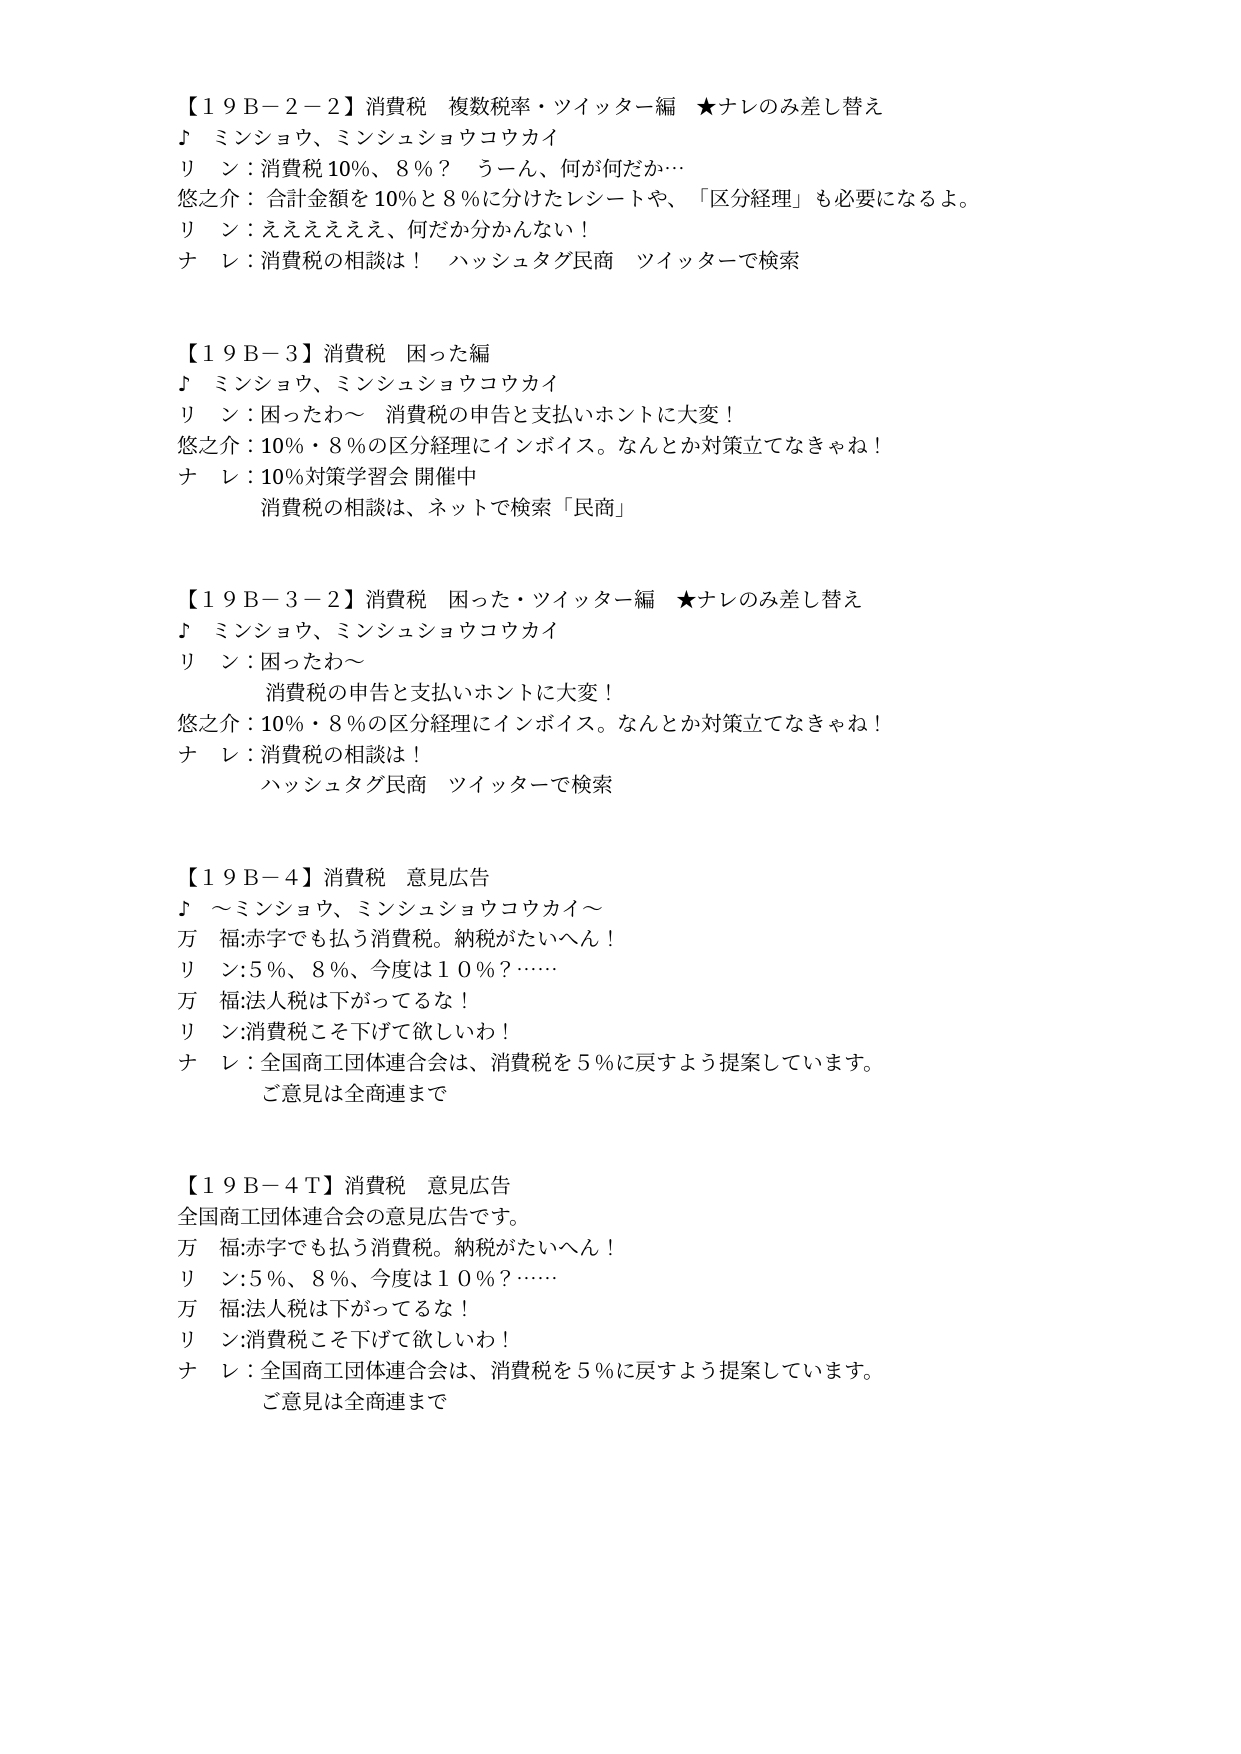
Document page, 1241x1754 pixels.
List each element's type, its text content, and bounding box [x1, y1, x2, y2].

text 万 福:法人税は下がってるな！ [177, 984, 1122, 1015]
text ご意見は全商連まで [177, 1385, 1122, 1416]
text 【１９Ｂ－４】消費税 意見広告 [177, 861, 1122, 892]
text 【１９Ｂ－４Ｔ】消費税 意見広告 [177, 1169, 1122, 1200]
text リ ン：ええええええ、何だか分かんない！ [177, 213, 1122, 244]
text ナ レ：10％対策学習会 開催中 [177, 460, 1122, 491]
text リ ン：困ったわ～ [177, 645, 1122, 676]
text 全国商工団体連合会の意見広告です。 [177, 1200, 1122, 1231]
text 【１９Ｂ－２－２】消費税 複数税率・ツイッター編 ★ナレのみ差し替え [177, 90, 1122, 121]
text ナ レ：消費税の相談は！ ハッシュタグ民商 ツイッターで検索 [177, 244, 1122, 275]
text 悠之介：10％・８％の区分経理にインボイス。なんとか対策立てなきゃね！ [177, 707, 1122, 738]
text リ ン:消費税こそ下げて欲しいわ！ [177, 1323, 1122, 1354]
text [177, 183, 1122, 213]
text ♪ ミンショウ、ミンシュショウコウカイ [177, 368, 1122, 398]
text ナ レ：消費税の相談は！ [177, 738, 1122, 768]
text 万 福:赤字でも払う消費税。納税がたいへん！ [177, 1231, 1122, 1262]
text ご意見は全商連まで [177, 1077, 1122, 1108]
text ハッシュタグ民商 ツイッターで検索 [177, 768, 1122, 799]
text ナ レ：全国商工団体連合会は、消費税を５％に戻すよう提案しています。 [177, 1046, 1122, 1077]
text ♪ ～ミンショウ、ミンシュショウコウカイ～ [177, 892, 1122, 923]
text 悠之介：10％・８％の区分経理にインボイス。なんとか対策立てなきゃね！ [177, 429, 1122, 460]
text リ ン：困ったわ～ 消費税の申告と支払いホントに大変！ [177, 398, 1122, 429]
text リ ン:消費税こそ下げて欲しいわ！ [177, 1015, 1122, 1046]
text 万 福:赤字でも払う消費税。納税がたいへん！ [177, 923, 1122, 953]
text 万 福:法人税は下がってるな！ [177, 1293, 1122, 1323]
text リ ン:５％、８％、今度は１０％？…… [177, 953, 1122, 984]
text 消費税の申告と支払いホントに大変！ [177, 676, 1122, 707]
text ♪ ミンショウ、ミンシュショウコウカイ [177, 614, 1122, 645]
text 【１９Ｂ－３－２】消費税 困った・ツイッター編 ★ナレのみ差し替え [177, 583, 1122, 614]
text ナ レ：全国商工団体連合会は、消費税を５％に戻すよう提案しています。 [177, 1354, 1122, 1385]
text 消費税の相談は、ネットで検索「民商」 [177, 491, 1122, 522]
text ♪ ミンショウ、ミンシュショウコウカイ [177, 121, 1122, 152]
text リ ン:５％、８％、今度は１０％？…… [177, 1262, 1122, 1293]
text リ ン：消費税10％、８％？ うーん、何が何だか… [177, 152, 1122, 183]
text 【１９Ｂ－３】消費税 困った編 [177, 337, 1122, 368]
